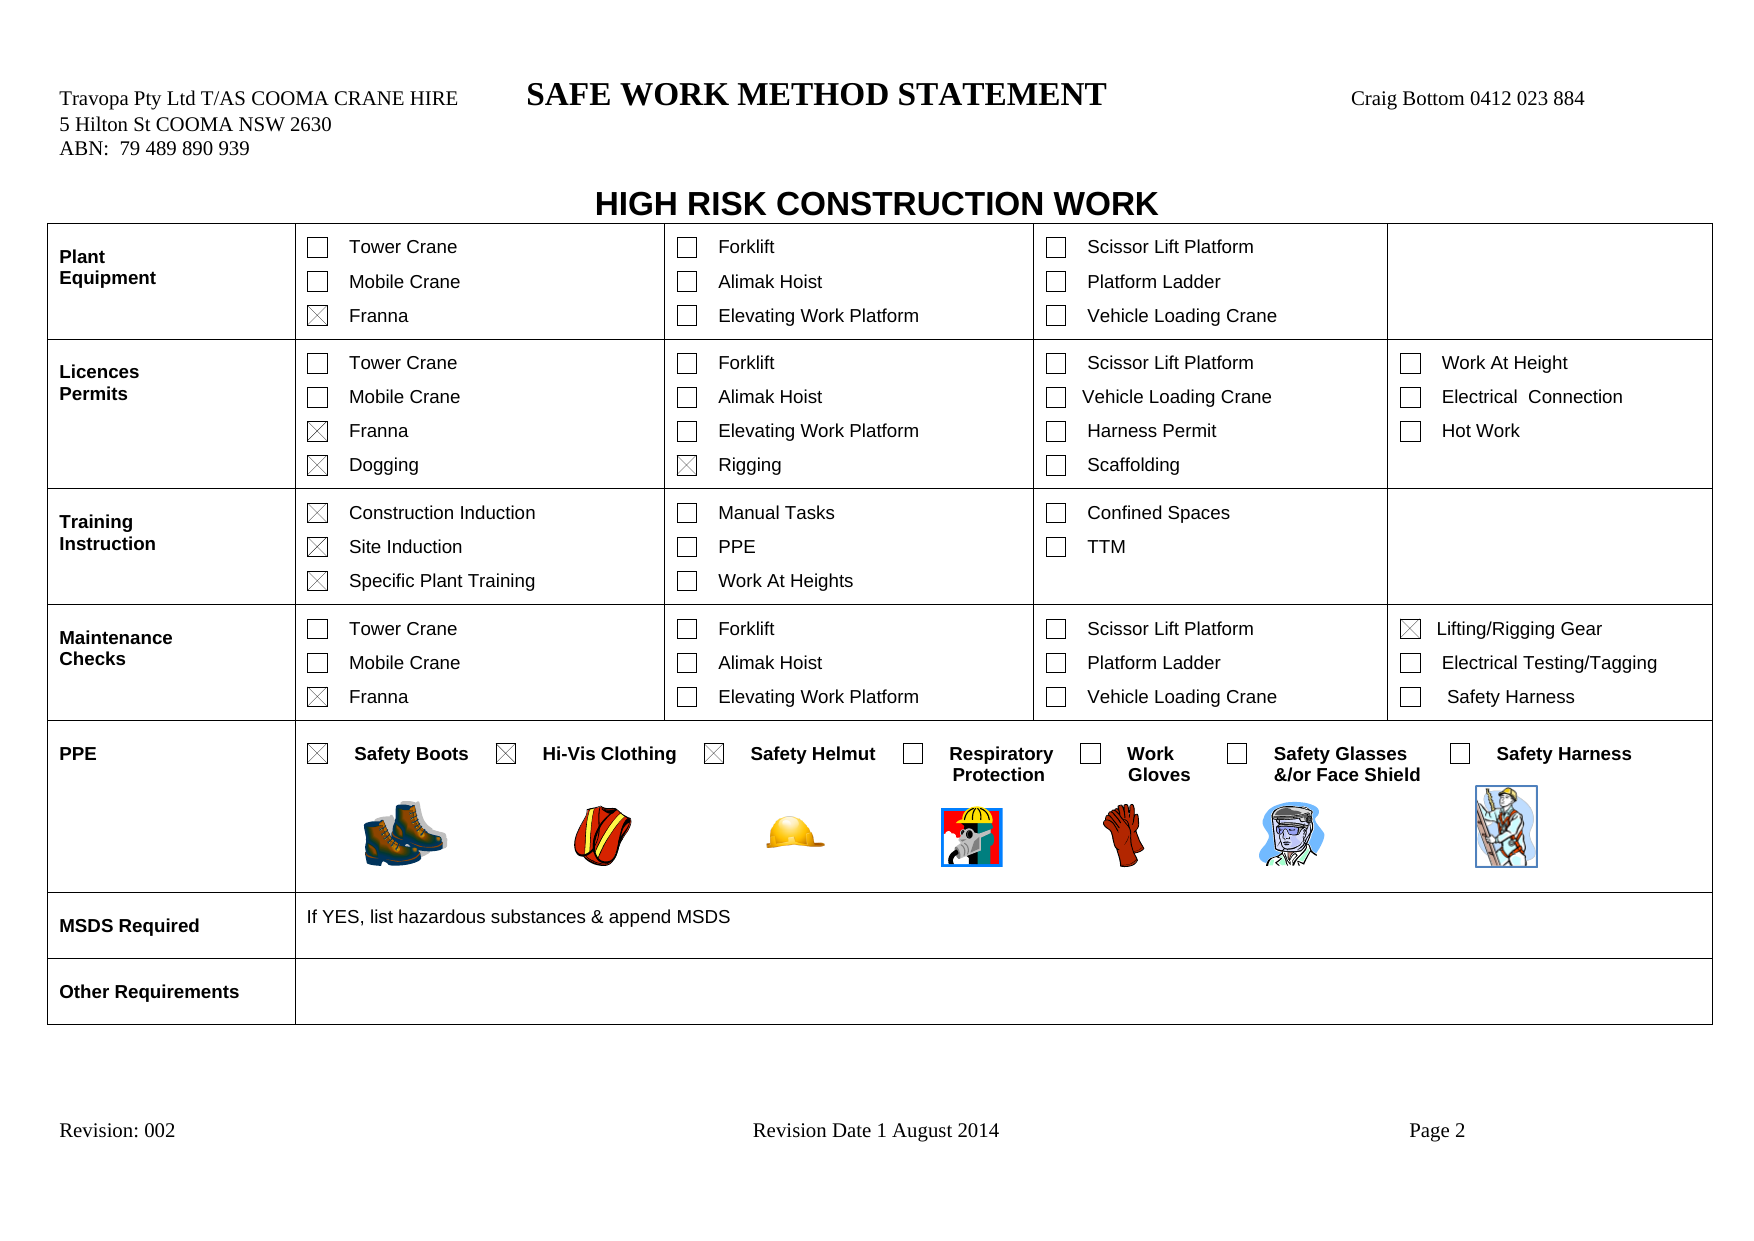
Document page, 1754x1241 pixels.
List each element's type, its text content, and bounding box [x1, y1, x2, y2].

table_header Scissor Lift Platform Platform Ladder Vehicle Loading Crane [1034, 224, 1387, 338]
table_cell Maintenance Checks [48, 605, 295, 720]
table_cell [296, 959, 1712, 1024]
table_cell [1388, 489, 1712, 604]
table_cell Training Instruction [48, 489, 295, 604]
table_cell Forklift Alimak Hoist Elevating Work Platform Rigging [665, 340, 1033, 488]
picture [1475, 785, 1538, 868]
table_header Plant Equipment [48, 224, 295, 338]
table_cell Manual Tasks PPE Work At Heights [665, 489, 1033, 604]
table_cell PPE [48, 721, 295, 892]
table_cell Licences Permits [48, 340, 295, 488]
table_cell Confined Spaces TTM [1034, 489, 1387, 604]
picture [762, 803, 827, 868]
table_cell Tower Crane Mobile Crane Franna [296, 605, 664, 720]
table_header Forklift Alimak Hoist Elevating Work Platform [665, 224, 1033, 338]
table_cell Scissor Lift Platform Platform Ladder Vehicle Loading Crane [1034, 605, 1387, 720]
table_cell Construction Induction Site Induction Specific Plant Training [296, 489, 664, 604]
table_cell If YES, list hazardous substances & append MSDS [296, 893, 1712, 958]
table_cell Tower Crane Mobile Crane Franna Dogging [296, 340, 664, 488]
table_cell Work At Height Electrical Connection Hot Work [1388, 340, 1712, 488]
table_cell MSDS Required [48, 893, 295, 958]
table_cell Safety Boots Hi-Vis Clothing Safety Helmut Respiratory Work Safety Glasses Safety Harness Protection Gloves &/or Face Shield [296, 721, 1712, 892]
table_header Tower Crane Mobile Crane Franna [296, 224, 664, 338]
table_header [1388, 224, 1712, 338]
table_cell Lifting/Rigging Gear Electrical Testing/Tagging Safety Harness [1388, 605, 1712, 720]
table_cell Other Requirements [48, 959, 295, 1024]
table_cell Forklift Alimak Hoist Elevating Work Platform [665, 605, 1033, 720]
table_cell Scissor Lift Platform Vehicle Loading Crane Harness Permit Scaffolding [1034, 340, 1387, 488]
text HIGH RISK CONSTRUCTION WORK [59, 184, 1695, 223]
